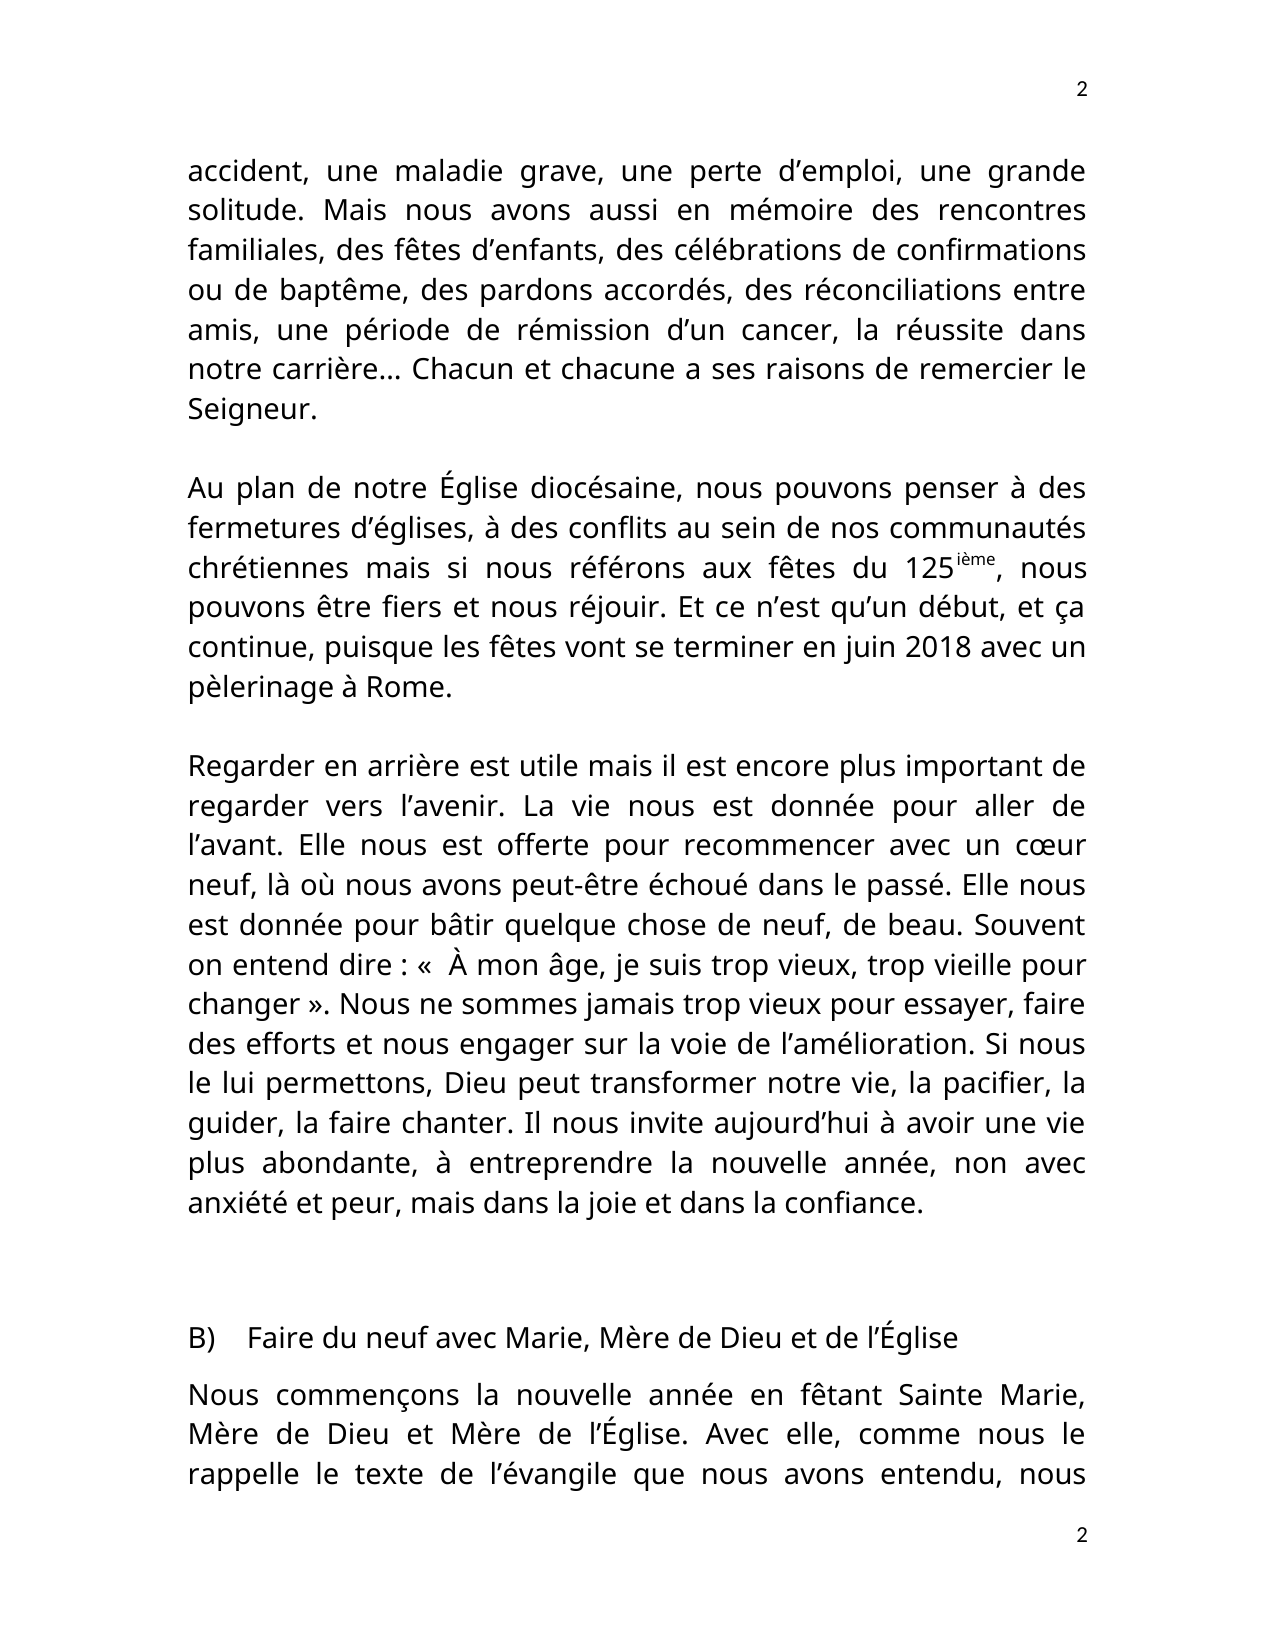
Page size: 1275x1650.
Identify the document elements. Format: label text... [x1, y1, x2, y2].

text Regarder en arrière est utile mais il est encore plus important de regarder vers l’avenir. La vie nous est donnée pour aller de l’avant. Elle nous est offerte pour recommencer avec un cœur neuf, là où nous avons peut-être échoué dans le passé. Elle nous est donnée pour bâtir quelque chose de neuf, de beau. Souvent on entend dire : « À mon âge, je suis trop vieux, trop vieille pour changer ». Nous ne sommes jamais trop vieux pour essayer, faire des efforts et nous engager sur la voie de l’amélioration. Si nous le lui permettons, Dieu peut transformer notre vie, la pacifier, la guider, la faire chanter. Il nous invite aujourd’hui à avoir une vie plus abondante, à entreprendre la nouvelle année, non avec anxiété et peur, mais dans la joie et dans la confiance. [187, 745, 1087, 1222]
text Au plan de notre Église diocésaine, nous pouvons penser à des fermetures d’églises, à des conflits au sein de nos communautés chrétiennes mais si nous référons aux fêtes du 125ième, nous pouvons être fiers et nous réjouir. Et ce n’est qu’un début, et ça continue, puisque les fêtes vont se terminer en juin 2018 avec un pèlerinage à Rome. [187, 467, 1087, 706]
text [187, 150, 1087, 428]
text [187, 1374, 1087, 1493]
list Faire du neuf avec Marie, Mère de Dieu et de l’Église [187, 1318, 1087, 1357]
